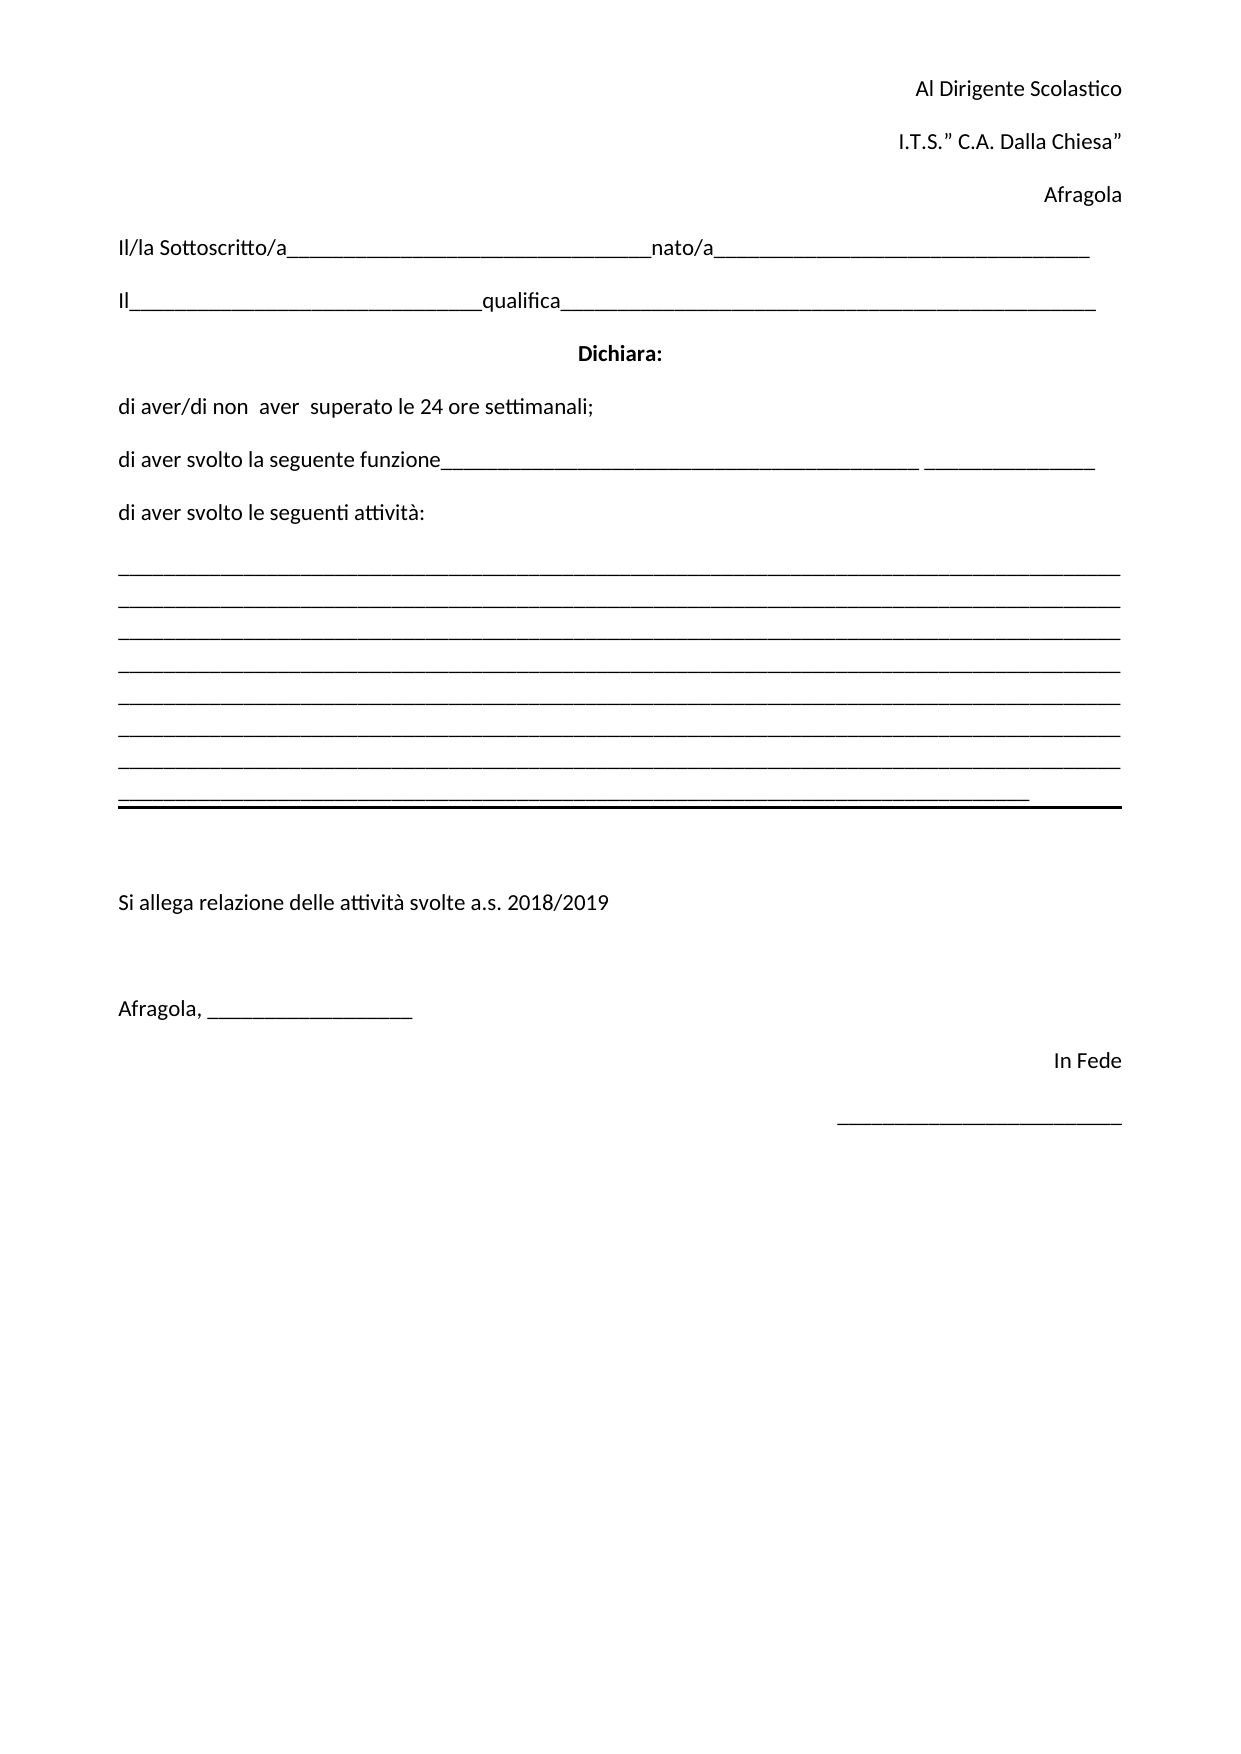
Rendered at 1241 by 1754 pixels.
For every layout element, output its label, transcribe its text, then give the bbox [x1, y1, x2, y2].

text ________________________________________________________________________________________________________________________________________________________________________________________________________________________________________________________________________________________________________________________________________________________________________________________________________________________________________________________________________________________________________________________________________________________________________________________________________________________________________________________________________________________________________________________ [118, 551, 1122, 806]
text di aver/di non aver superato le 24 ore settimanali; [118, 392, 1122, 420]
text I.T.S.” C.A. Dalla Chiesa” [118, 127, 1122, 155]
text di aver svolto le seguenti attività: [118, 498, 1122, 526]
text Il_______________________________qualifica_______________________________________________ [118, 286, 1122, 314]
text Afragola, __________________ [118, 994, 1122, 1022]
text di aver svolto la seguente funzione__________________________________________ _______________ [118, 445, 1122, 473]
text _________________________ [118, 1100, 1122, 1128]
text Si allega relazione delle attività svolte a.s. 2018/2019 [118, 888, 1122, 916]
text Al Dirigente Scolastico [118, 74, 1122, 102]
text Afragola [118, 180, 1122, 208]
text In Fede [118, 1047, 1122, 1075]
text Il/la Sottoscritto/a________________________________nato/a_________________________________ [118, 233, 1122, 261]
text Dichiara: [118, 339, 1122, 367]
